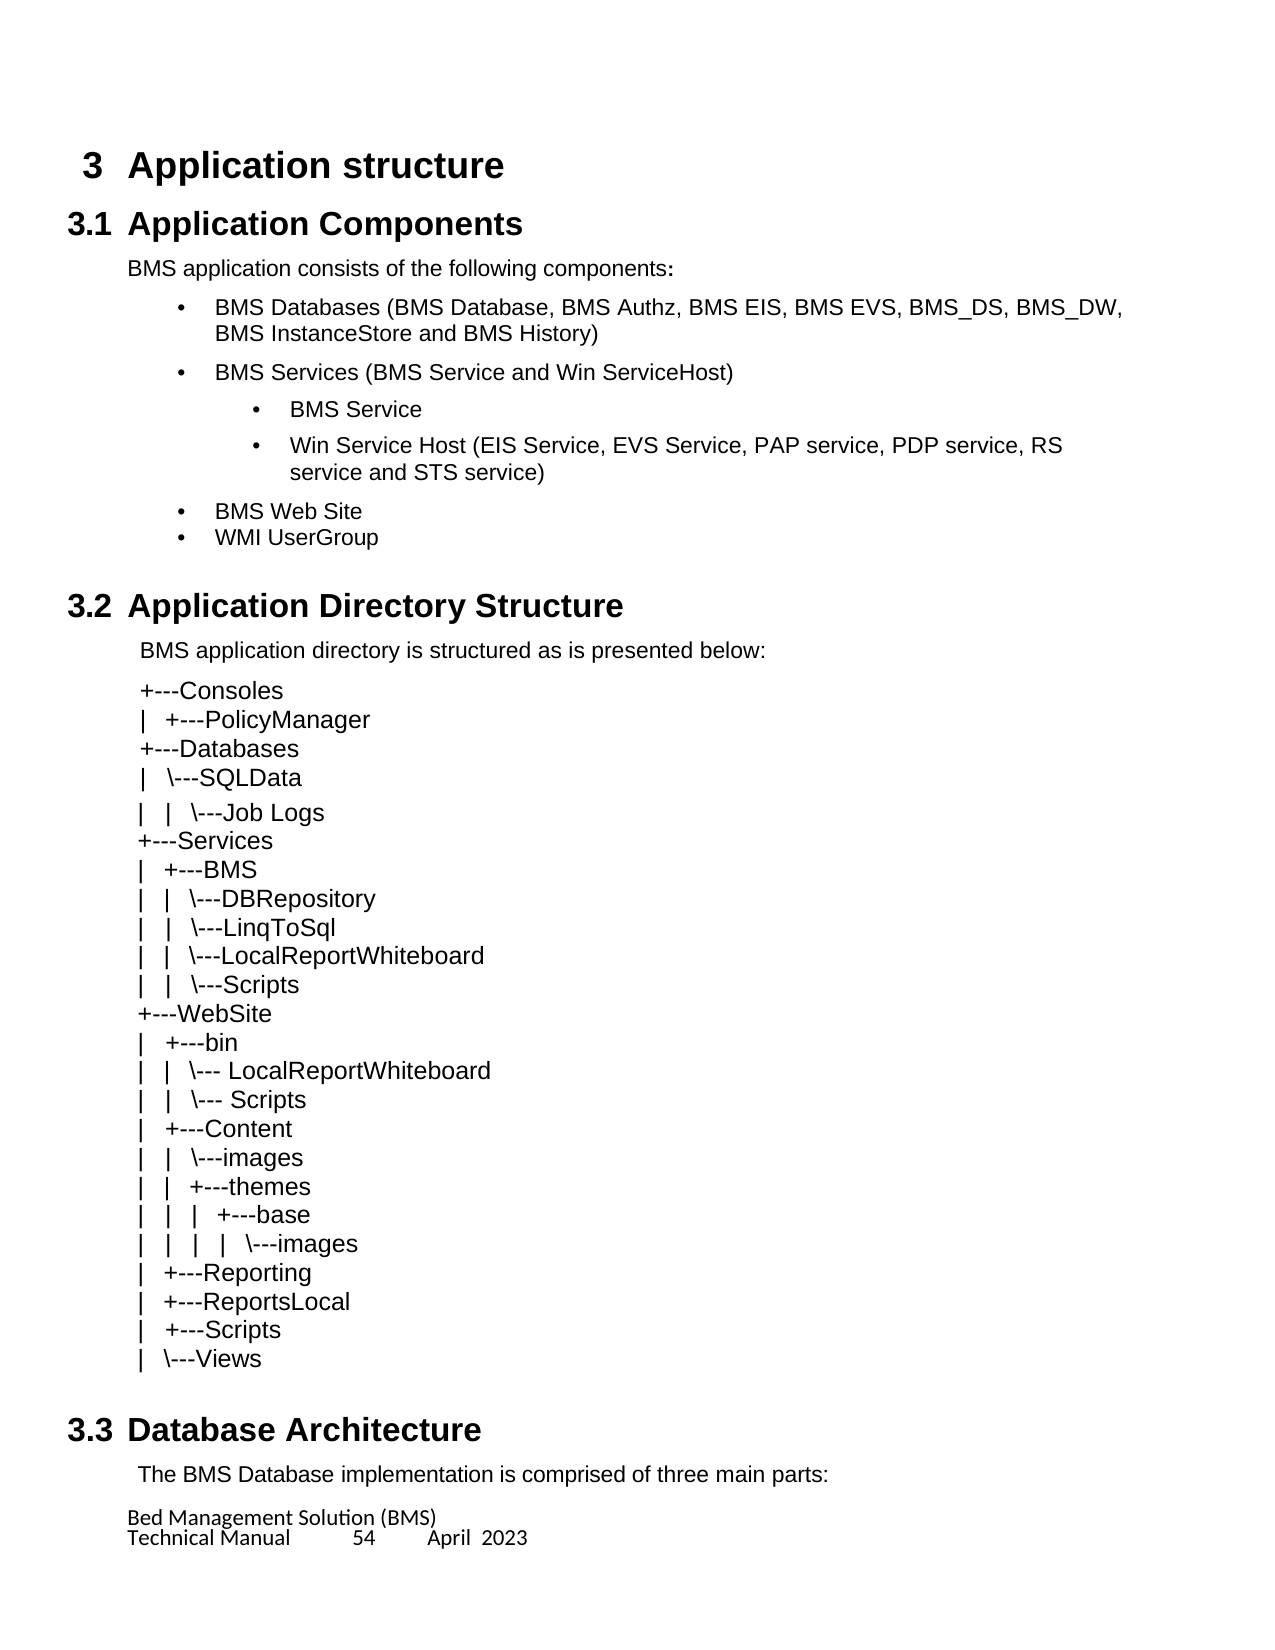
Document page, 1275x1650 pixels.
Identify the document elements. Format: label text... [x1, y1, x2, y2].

subtitle +---Consoles [139, 676, 1148, 705]
text | +---Reporting [137, 1258, 1148, 1286]
list BMS Databases (BMS Database, BMS Authz, BMS EIS, BMS EVS, BMS_DS, BMS_DW, BMS InstanceStore and BMS History) [177, 294, 1135, 346]
text The BMS Database implementation is comprised of three main parts: [137, 1461, 1148, 1487]
list Win Service Host (EIS Service, EVS Service, PAP service, PDP service, RS service and STS service) [252, 433, 1122, 486]
text | | | +---base [137, 1200, 1148, 1229]
text | | \---Job Logs [137, 797, 1148, 826]
text | | \--- Scripts [137, 1085, 1148, 1114]
text | +---ReportsLocal [137, 1286, 1148, 1315]
subtitle Database Architecture [67, 1410, 1148, 1448]
text | | \---DBRepository [137, 884, 1148, 912]
list BMS Web Site [177, 498, 1148, 524]
subtitle Application Components [67, 204, 1148, 242]
text | +---PolicyManager [139, 705, 1148, 734]
text | +---bin [137, 1027, 1148, 1056]
text | \---Views [137, 1344, 1148, 1373]
list WMI UserGroup [177, 524, 1148, 550]
text BMS application consists of the following components: [127, 254, 1148, 281]
text | | | | \---images [137, 1229, 1148, 1258]
subtitle Application Directory Structure [67, 586, 1148, 625]
text | | \---Scripts [137, 970, 1148, 999]
text | | \---LinqToSql [137, 912, 1148, 941]
text | | \---LocalReportWhiteboard [137, 941, 1148, 970]
text | | \--- LocalReportWhiteboard [137, 1056, 1148, 1085]
text | +---Content [137, 1114, 1148, 1143]
list BMS Service [252, 396, 1148, 422]
text | | \---images [137, 1143, 1148, 1171]
text BMS application directory is structured as is presented below: [139, 637, 1148, 663]
text | | +---themes [137, 1171, 1148, 1200]
text | +---BMS [137, 855, 1148, 884]
list BMS Services (BMS Service and Win ServiceHost) [177, 358, 1148, 385]
text | +---Scripts [137, 1315, 1148, 1344]
text +---Services [137, 826, 1148, 855]
text +---Databases [139, 734, 1148, 763]
text +---WebSite [137, 999, 1148, 1027]
subtitle Application structure [82, 144, 1148, 187]
text | \---SQLData [139, 763, 1148, 791]
